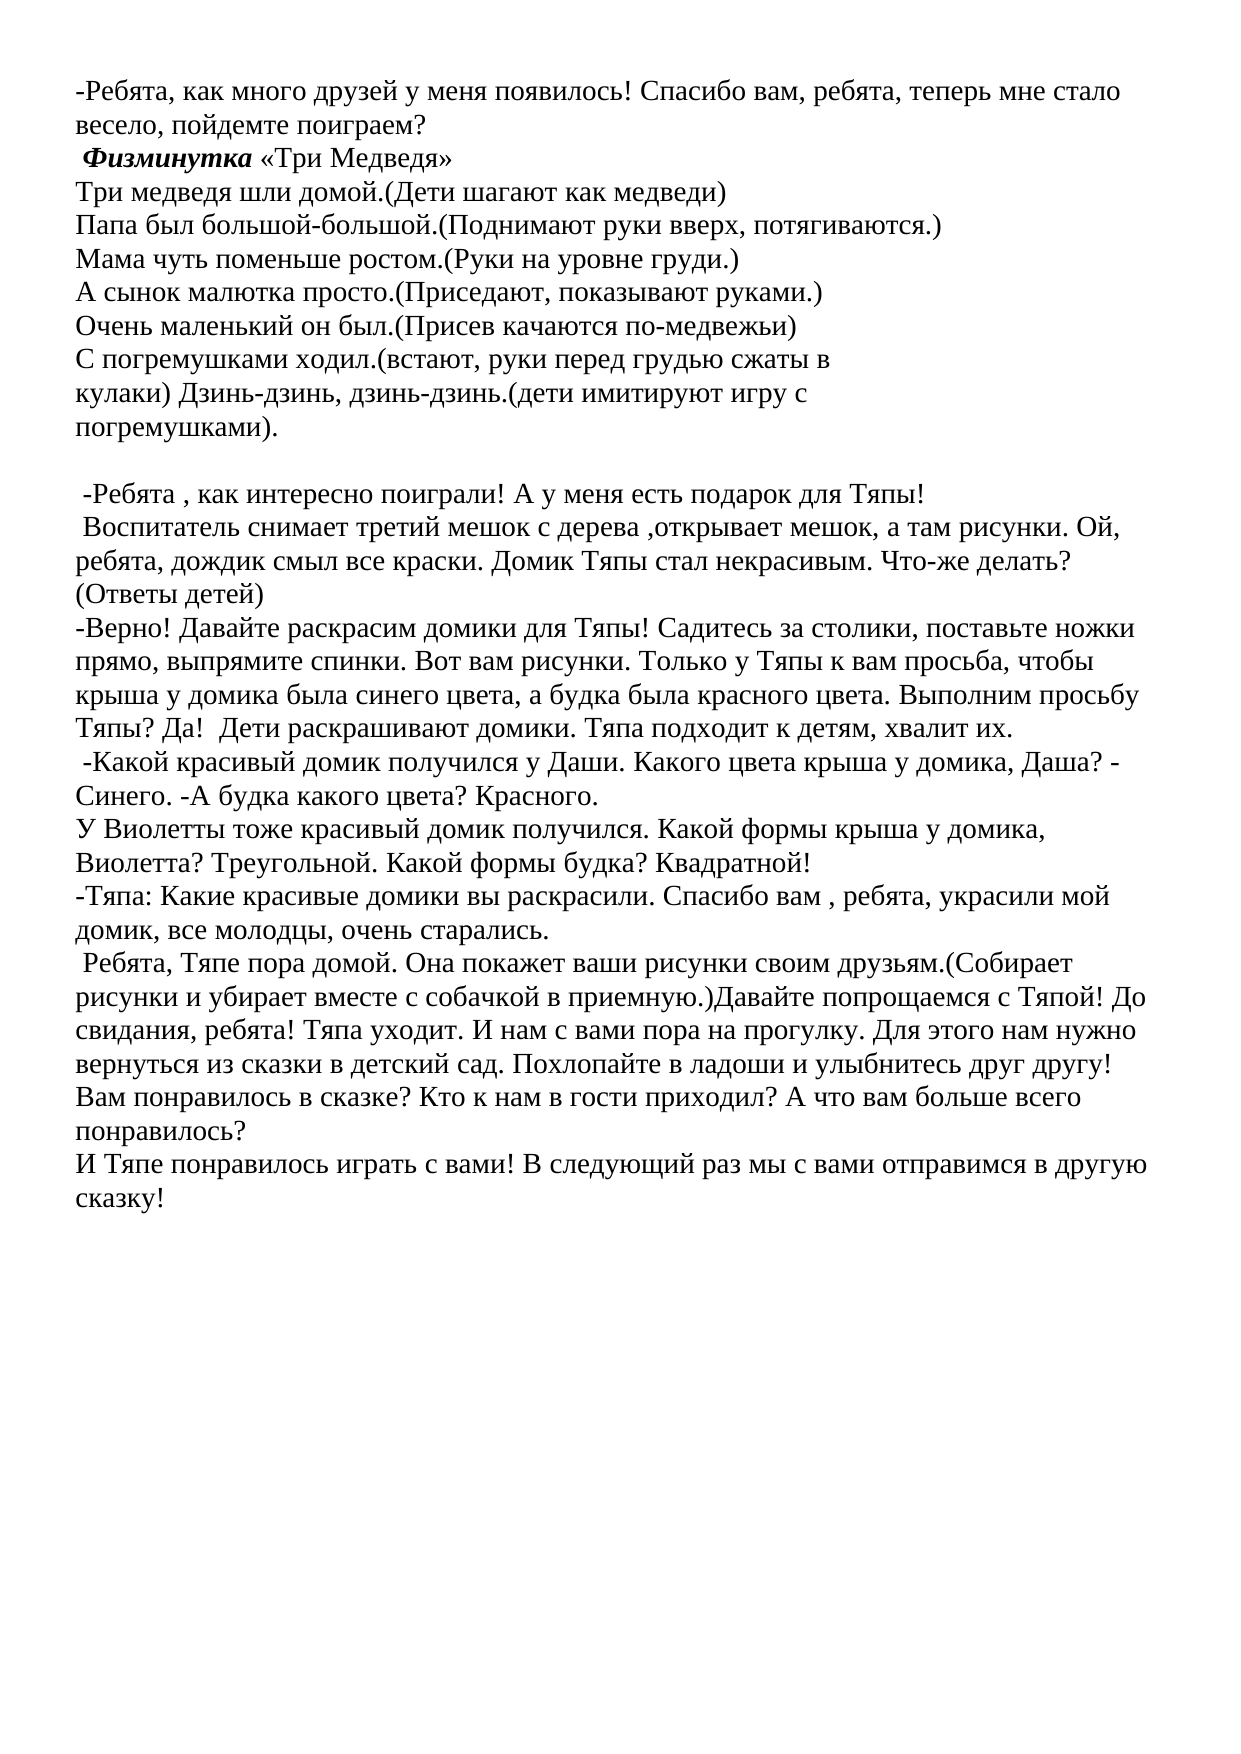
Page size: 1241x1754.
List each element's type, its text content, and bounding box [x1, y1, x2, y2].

text Три медведя шли домой.(Дети шагают как медведи) [75, 174, 1213, 207]
text У Виолетты тоже красивый домик получился. Какой формы крыша у домика, Виолетта? Треугольной. Какой формы будка? Квадратной! [75, 811, 1165, 878]
text -Ребята, как много друзей у меня появилось! Спасибо вам, ребята, теперь мне стало весело, пойдемте поиграем? [75, 73, 1165, 140]
text Ребята, Тяпе пора домой. Она покажет ваши рисунки своим друзьям.(Собирает рисунки и убирает вместе с собачкой в приемную.)Давайте попрощаемся с Тяпой! До свидания, ребята! Тяпа уходит. И нам с вами пора на прогулку. Для этого нам нужно вернуться из сказки в детский сад. Похлопайте в ладоши и улыбнитесь друг другу! [75, 945, 1165, 1079]
text И Тяпе понравилось играть с вами! В следующий раз мы с вами отправимся в другую сказку! [75, 1147, 1165, 1214]
text Физминутка «Три Медведя» [82, 140, 1213, 174]
text Папа был большой-большой.(Поднимают руки вверх, потягиваются.) Мама чуть поменьше ростом.(Руки на уровне груди.) [75, 207, 952, 274]
text Воспитатель снимает третий мешок с дерева ,открывает мешок, а там рисунки. Ой, ребята, дождик смыл все краски. Домик Тяпы стал некрасивым. Что-же делать? (Ответы детей) [75, 509, 1165, 610]
text -Верно! Давайте раскрасим домики для Тяпы! Садитесь за столики, поставьте ножки прямо, выпрямите спинки. Вот вам рисунки. Только у Тяпы к вам просьба, чтобы крыша у домика была синего цвета, а будка была красного цвета. Выполним просьбу Тяпы? Да! Дети раскрашивают домики. Тяпа подходит к детям, хвалит их. [75, 610, 1165, 744]
text Вам понравилось в сказке? Кто к нам в гости приходил? А что вам больше всего понравилось? [75, 1079, 1165, 1147]
text А сынок малютка просто.(Приседают, показывают руками.) Очень маленький он был.(Присев качаются по-медвежьи) [75, 274, 825, 342]
text С погремушками ходил.(встают, руки перед грудью сжаты в кулаки) Дзинь-дзинь, дзинь-дзинь.(дети имитируют игру с погремушками). [75, 342, 933, 442]
text -Какой красивый домик получился у Даши. Какого цвета крыша у домика, Даша? - Синего. -А будка какого цвета? Красного. [75, 744, 1165, 811]
text -Тяпа: Какие красивые домики вы раскрасили. Спасибо вам , ребята, украсили мой домик, все молодцы, очень старались. [75, 878, 1112, 945]
text -Ребята , как интересно поиграли! А у меня есть подарок для Тяпы! [82, 476, 1213, 509]
